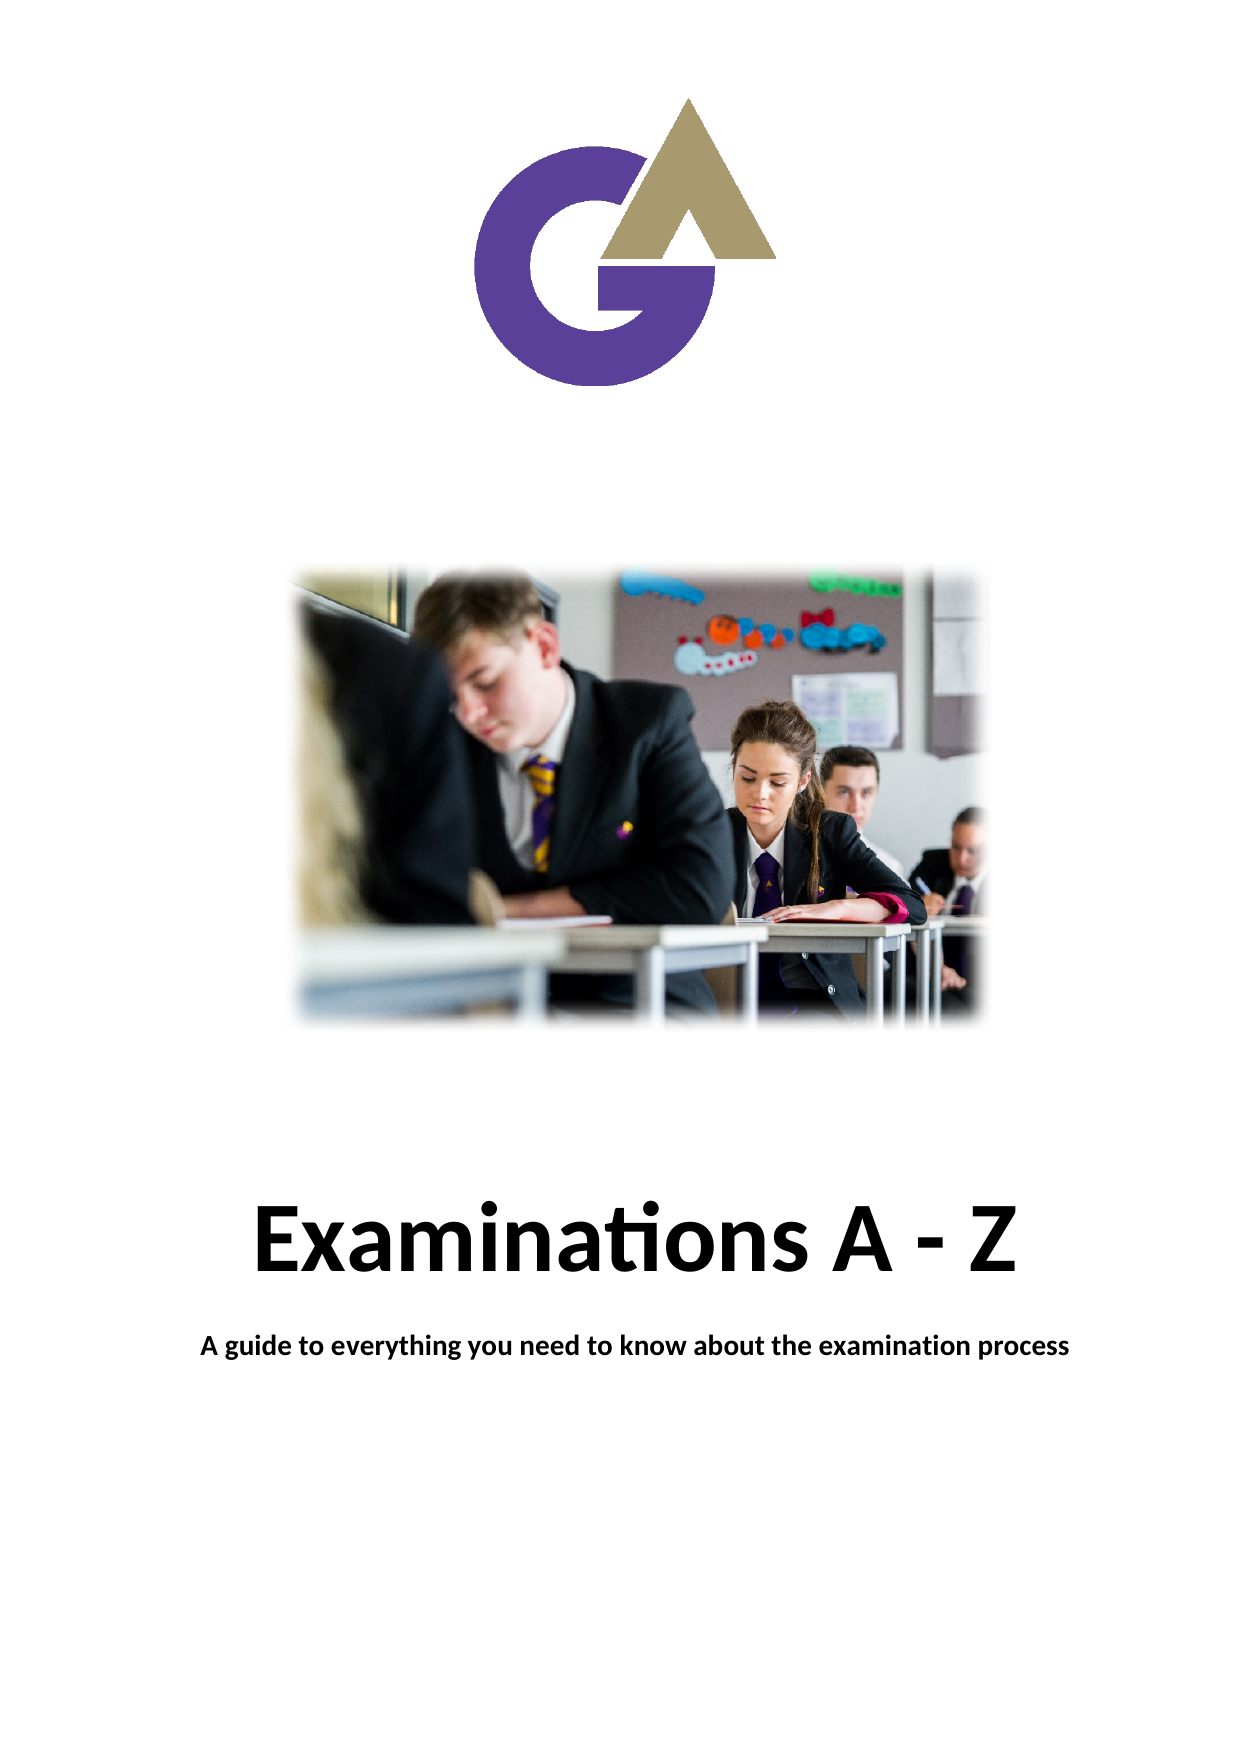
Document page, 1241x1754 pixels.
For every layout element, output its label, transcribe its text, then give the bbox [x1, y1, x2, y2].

text Examinations A - Z [94, 1174, 1176, 1296]
picture [474, 97, 777, 386]
text A guide to everything you need to know about the examination process [94, 1327, 1176, 1363]
picture [312, 589, 964, 1004]
